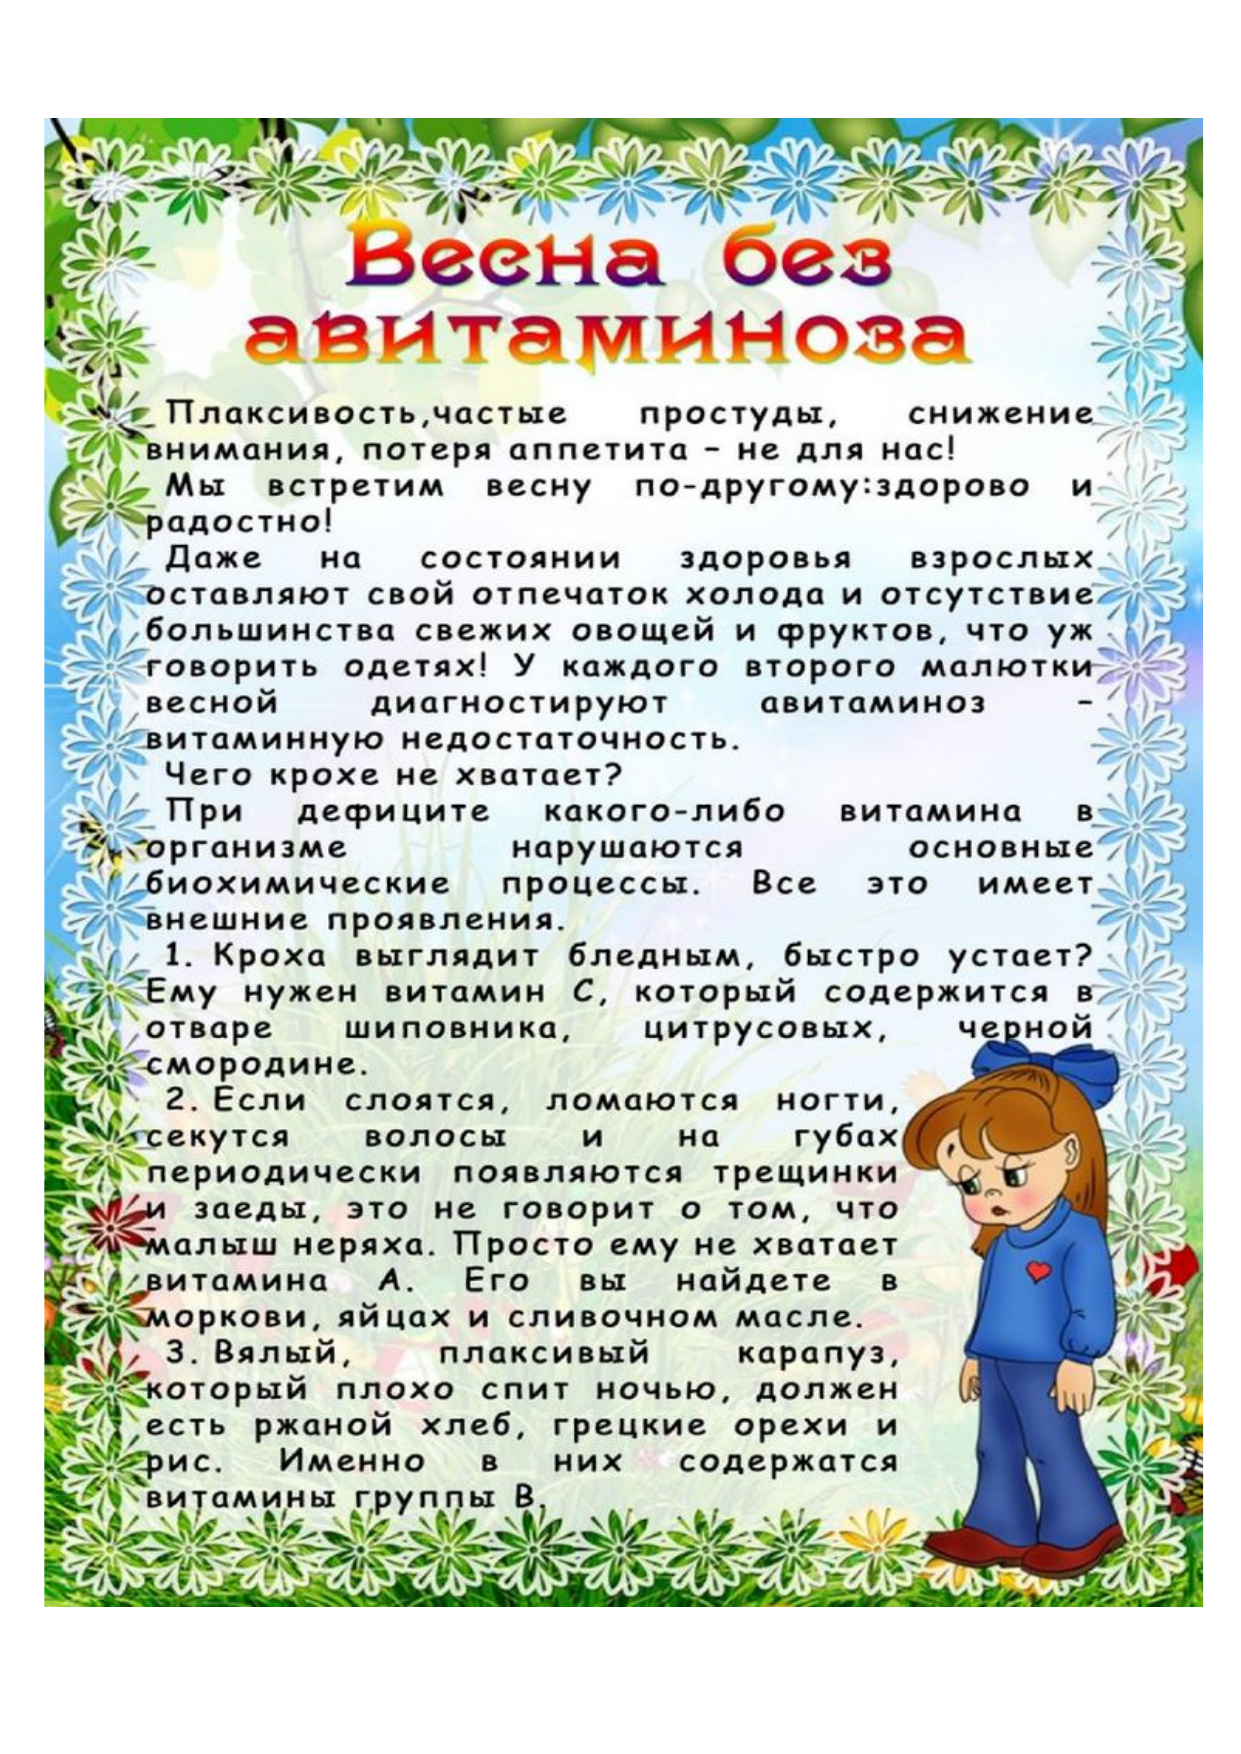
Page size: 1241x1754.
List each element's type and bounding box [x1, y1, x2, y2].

picture [44, 118, 1204, 1607]
